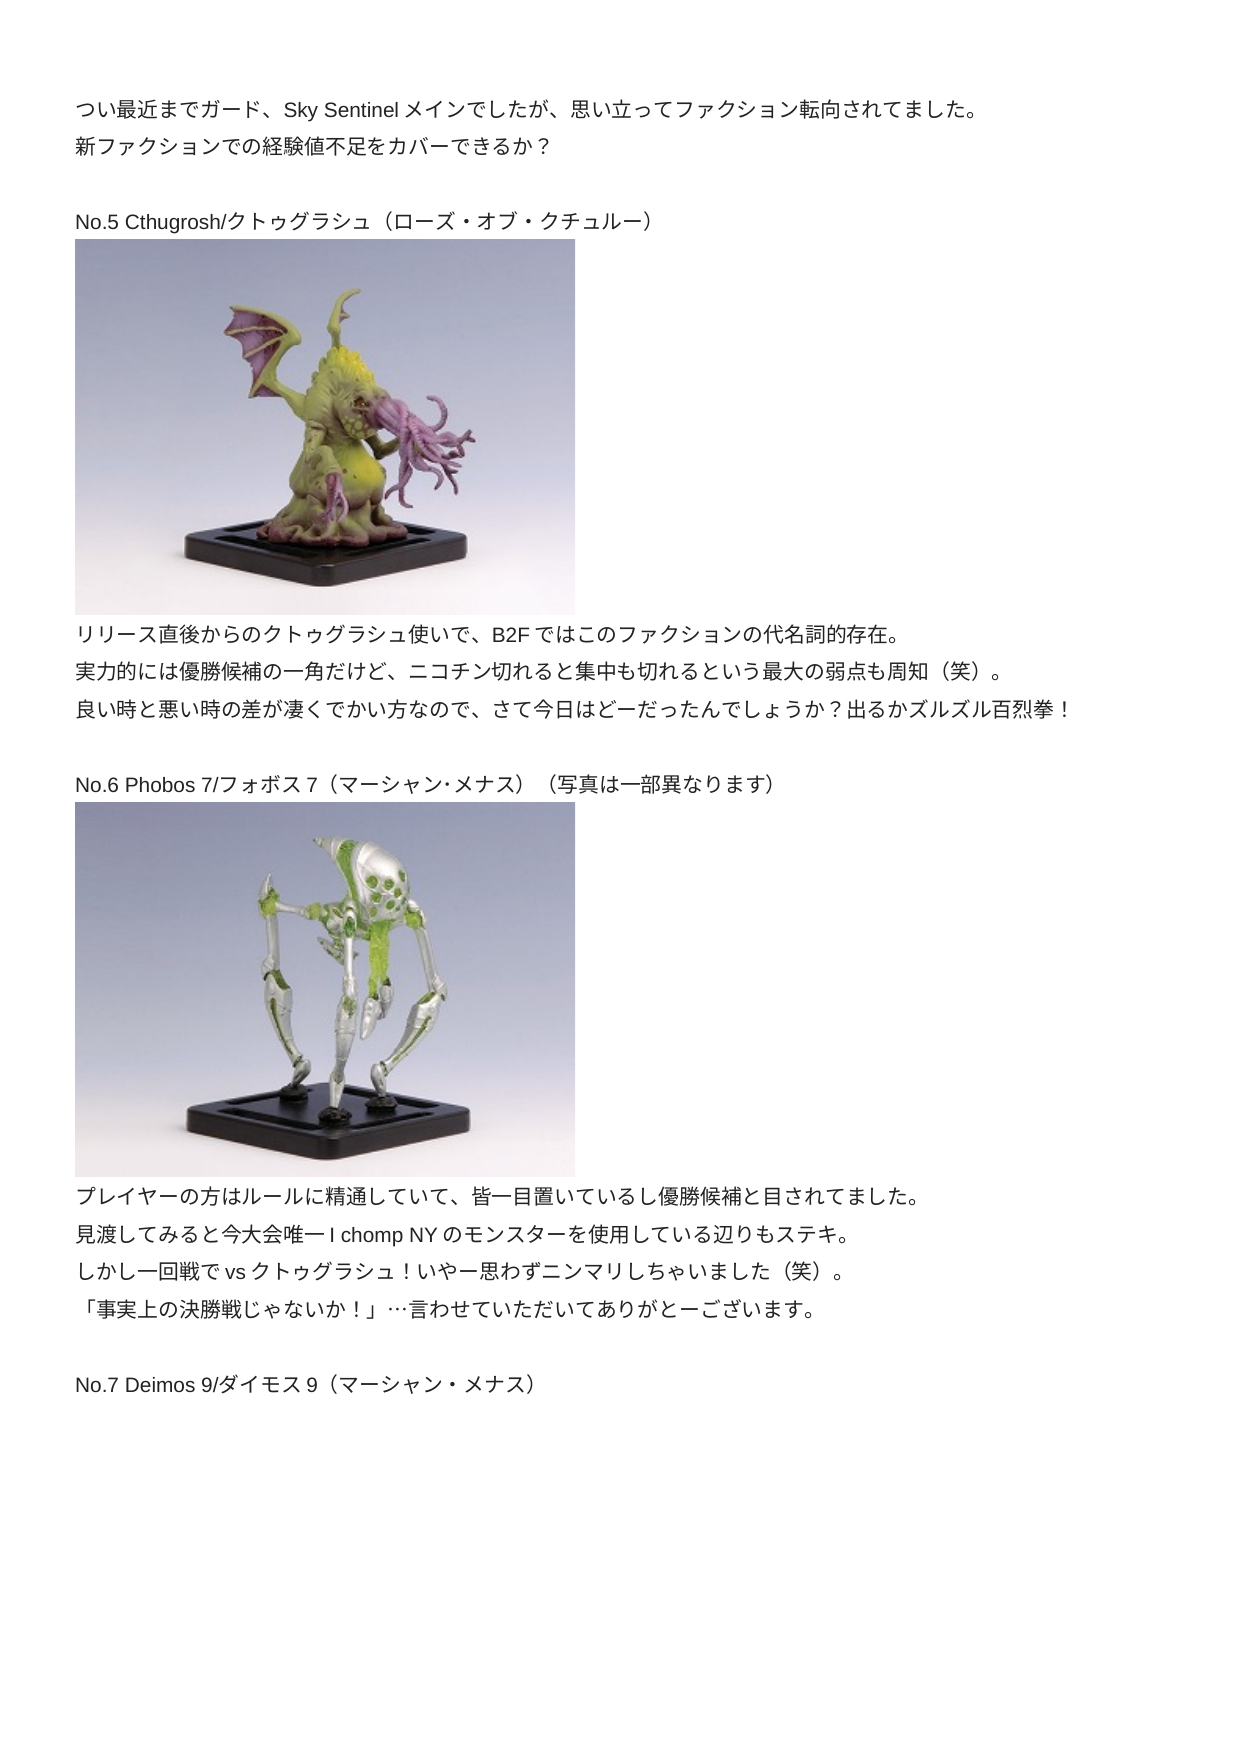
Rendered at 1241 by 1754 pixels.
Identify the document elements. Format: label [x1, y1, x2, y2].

picture [75, 239, 575, 615]
text [75, 89, 1165, 1402]
picture [75, 802, 575, 1177]
